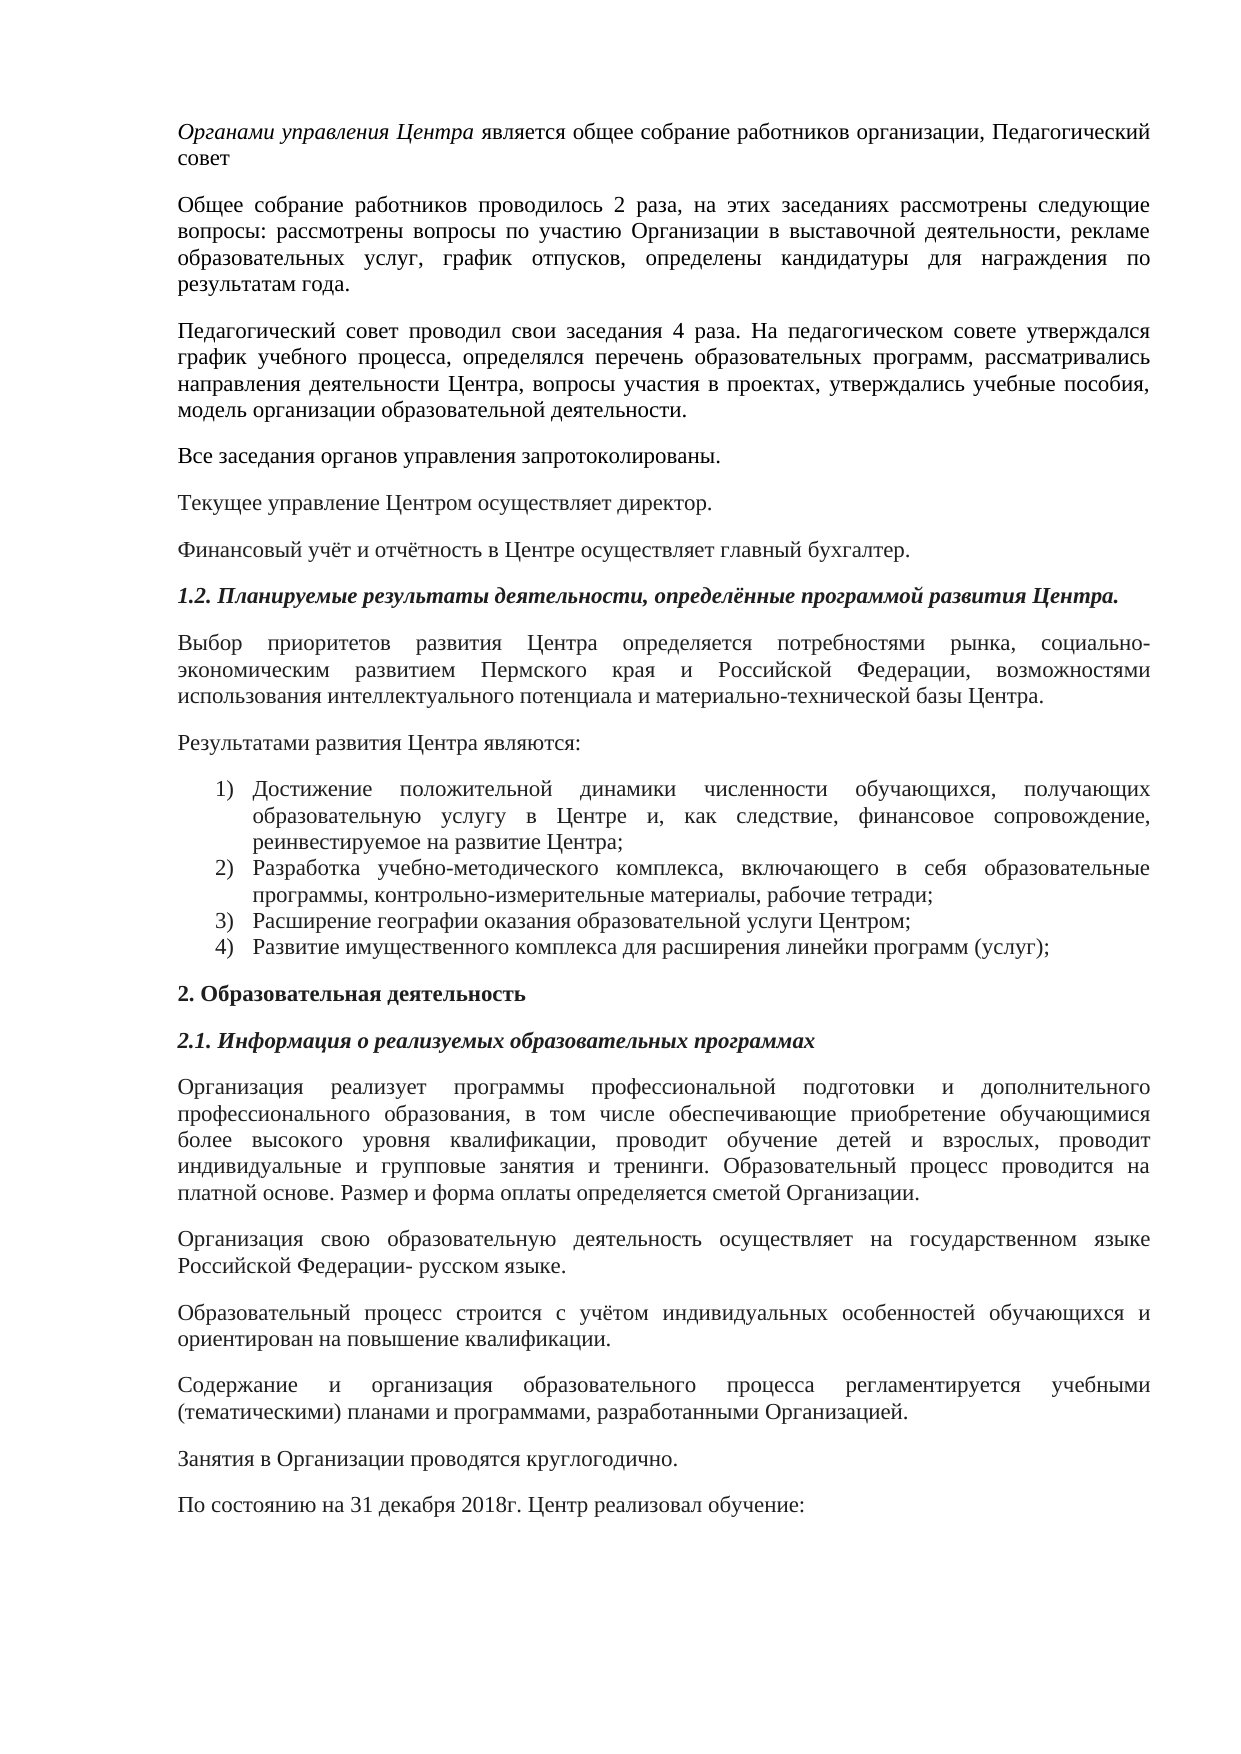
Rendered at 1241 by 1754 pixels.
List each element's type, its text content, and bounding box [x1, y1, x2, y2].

text Общее собрание работников проводилось 2 раза, на этих заседаниях рассмотрены следующие вопросы: рассмотрены вопросы по участию Организации в выставочной деятельности, рекламе образовательных услуг, график отпусков, определены кандидатуры для награждения по результатам года. [177, 191, 1152, 297]
list Развитие имущественного комплекса для расширения линейки программ (услуг); [215, 933, 1152, 960]
text Все заседания органов управления запротоколированы. [177, 443, 1152, 469]
text 2.1. Информация о реализуемых образовательных программах [177, 1027, 1152, 1053]
text Текущее управление Центром осуществляет директор. [177, 489, 1152, 516]
list Расширение географии оказания образовательной услуги Центром; [215, 907, 1152, 933]
text 2. Образовательная деятельность [177, 980, 1152, 1006]
text По состоянию на 31 декабря 2018г. Центр реализовал обучение: [177, 1491, 1152, 1518]
text Содержание и организация образовательного процесса регламентируется учебными (тематическими) планами и программами, разработанными Организацией. [177, 1372, 1152, 1424]
text Результатами развития Центра являются: [177, 729, 1152, 755]
text Организация реализует программы профессиональной подготовки и дополнительного профессионального образования, в том числе обеспечивающие приобретение обучающимися более высокого уровня квалификации, проводит обучение детей и взрослых, проводит индивидуальные и групповые занятия и тренинги. Образовательный процесс проводится на платной основе. Размер и форма оплаты определяется сметой Организации. [177, 1073, 1152, 1205]
text Финансовый учёт и отчётность в Центре осуществляет главный бухгалтер. [177, 536, 1152, 562]
list Достижение положительной динамики численности обучающихся, получающих образовательную услугу в Центре и, как следствие, финансовое сопровождение, реинвестируемое на развитие Центра; [215, 775, 1152, 854]
text Выбор приоритетов развития Центра определяется потребностями рынка, социально-экономическим развитием Пермского края и Российской Федерации, возможностями использования интеллектуального потенциала и материально-технической базы Центра. [177, 629, 1152, 708]
text Занятия в Организации проводятся круглогодично. [177, 1444, 1152, 1471]
text Органами управления Центра является общее собрание работников организации, Педагогический совет [177, 118, 1152, 171]
text Организация свою образовательную деятельность осуществляет на государственном языке Российской Федерации- русском языке. [177, 1226, 1152, 1278]
text 1.2. Планируемые результаты деятельности, определённые программой развития Центра. [177, 583, 1152, 609]
text Педагогический совет проводил свои заседания 4 раза. На педагогическом совете утверждался график учебного процесса, определялся перечень образовательных программ, рассматривались направления деятельности Центра, вопросы участия в проектах, утверждались учебные пособия, модель организации образовательной деятельности. [177, 317, 1152, 422]
list Разработка учебно-методического комплекса, включающего в себя образовательные программы, контрольно-измерительные материалы, рабочие тетради; [215, 854, 1152, 907]
text Образовательный процесс строится с учётом индивидуальных особенностей обучающихся и ориентирован на повышение квалификации. [177, 1298, 1152, 1351]
